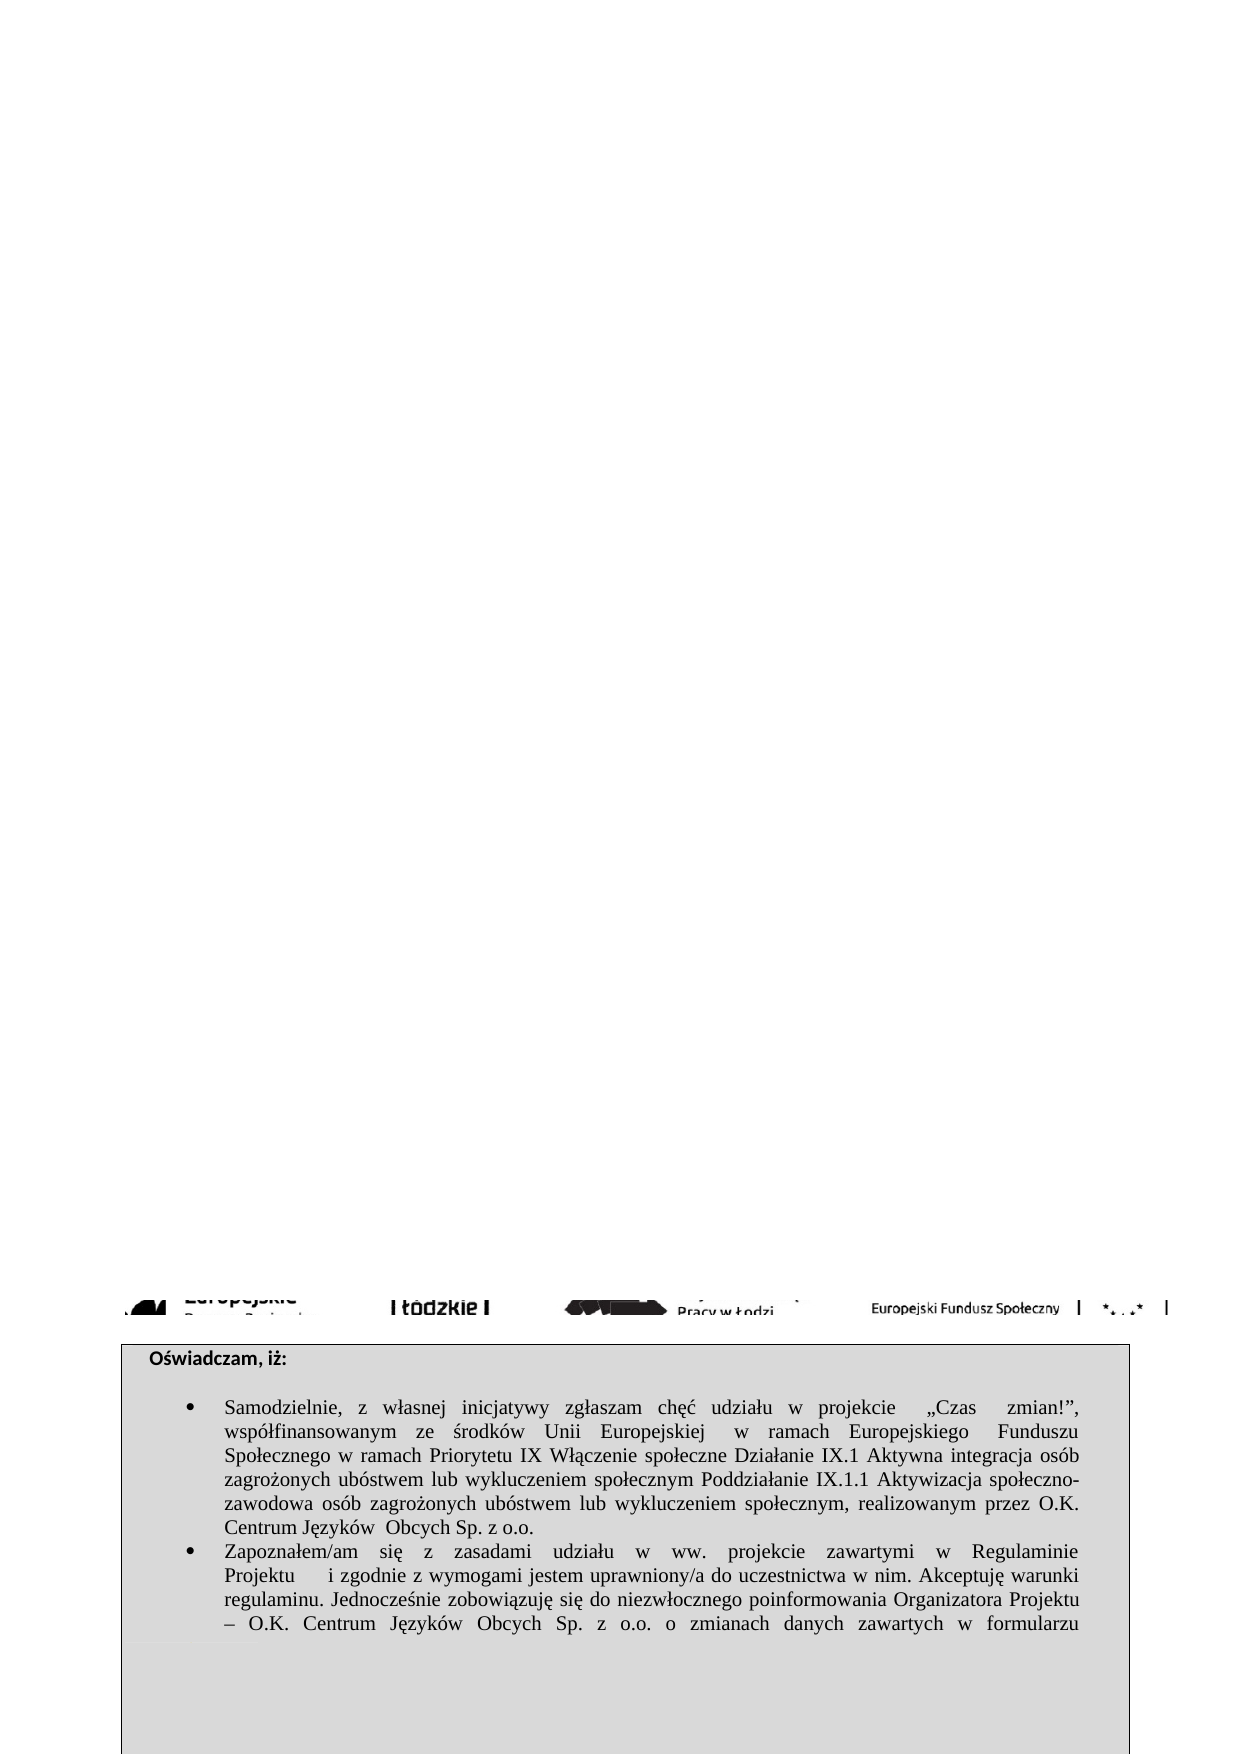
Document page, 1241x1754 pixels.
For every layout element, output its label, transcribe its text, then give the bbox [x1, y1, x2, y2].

subtitle Samodzielnie, z własnej inicjatywy zgłaszam chęć udziału w projekcie „Czas zmian!”, współfinansowanym ze środków Unii Europejskiej w ramach Europejskiego Funduszu Społecznego w ramach Priorytetu IX Włączenie społeczne Działanie IX.1 Aktywna integracja osób zagrożonych ubóstwem lub wykluczeniem społecznym Poddziałanie IX.1.1 Aktywizacja społeczno-zawodowa osób zagrożonych ubóstwem lub wykluczeniem społecznym, realizowanym przez O.K. Centrum Języków Obcych Sp. z o.o. [187, 1394, 1081, 1539]
picture [125, 1300, 1173, 1315]
subtitle Oświadczam, iż: [149, 1345, 1105, 1371]
list Zapoznałem/am się z zasadami udziału w ww. projekcie zawartymi w Regulaminie Projektu i zgodnie z wymogami jestem uprawniony/a do uczestnictwa w nim. Akceptuję warunki regulaminu. Jednocześnie zobowiązuję się do niezwłocznego poinformowania Organizatora Projektu – O.K. Centrum Języków Obcych Sp. z o.o. o zmianach danych zawartych w formularzu zgłoszeniowym (dane uczestnika, dane kontaktowe, status) [187, 1539, 1081, 1635]
